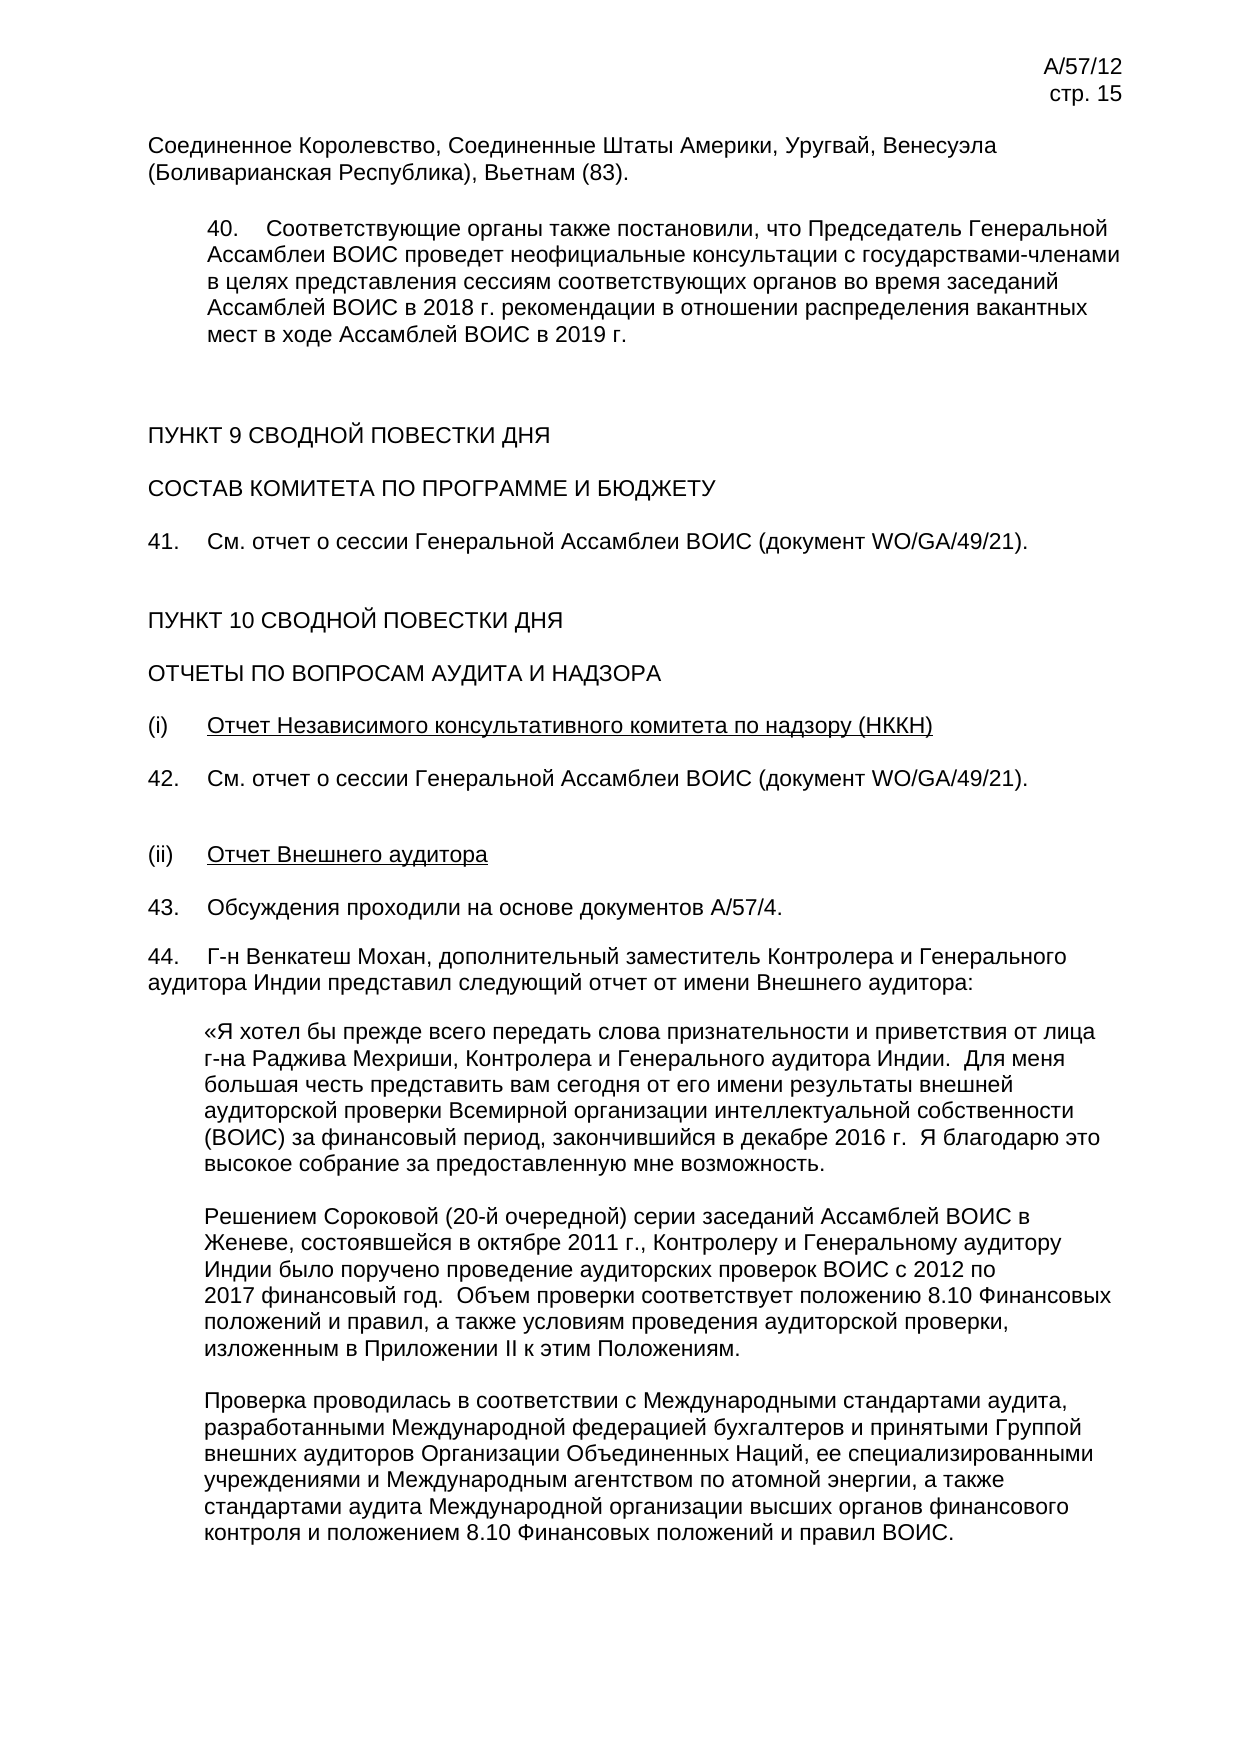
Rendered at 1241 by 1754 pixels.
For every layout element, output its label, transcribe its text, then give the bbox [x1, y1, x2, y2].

text ПУНКТ 9 СВОДНОЙ ПОВЕСТКИ ДНЯ [148, 422, 1122, 449]
text (ii) Отчет Внешнего аудитора [148, 841, 1122, 867]
list Соответствующие органы также постановили, что Председатель Генеральной Ассамблеи ВОИС проведет неофициальные консультации с государствами-членами в целях представления сессиям соответствующих органов во время заседаний Ассамблей ВОИС в 2018 г. рекомендации в отношении распределения вакантных мест в ходе Ассамблей ВОИС в 2019 г. [207, 215, 1122, 347]
list Г-н Венкатеш Мохан, дополнительный заместитель Контролера и Генерального аудитора Индии представил следующий отчет от имени Внешнего аудитора: [148, 943, 1122, 995]
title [148, 132, 1122, 185]
text СОСТАВ КОМИТЕТА ПО ПРОГРАММЕ И БЮДЖЕТУ [148, 475, 1122, 502]
list См. отчет о сессии Генеральной Ассамблеи ВОИС (документ WO/GA/49/21). [148, 528, 1122, 554]
list Проверка проводилась в соответствии с Международными стандартами аудита, разработанными Международной федерацией бухгалтеров и принятыми Группой внешних аудиторов Организации Объединенных Наций, ее специализированными учреждениями и Международным агентством по атомной энергии, а также стандартами аудита Международной организации высших органов финансового контроля и положением 8.10 Финансовых положений и правил ВОИС. [204, 1387, 1122, 1545]
text ОТЧЕТЫ ПО ВОПРОСАМ АУДИТА И НАДЗОРА [148, 660, 1122, 686]
list Обсуждения проходили на основе документов A/57/4. [148, 893, 1122, 920]
text ПУНКТ 10 СВОДНОЙ ПОВЕСТКИ ДНЯ [148, 607, 1122, 633]
list «Я хотел бы прежде всего передать слова признательности и приветствия от лица г-на Раджива Мехриши, Контролера и Генерального аудитора Индии. Для меня большая честь представить вам сегодня от его имени результаты внешней аудиторской проверки Всемирной организации интеллектуальной собственности (ВОИС) за финансовый период, закончившийся в декабре 2016 г. Я благодарю это высокое собрание за предоставленную мне возможность. [204, 1018, 1122, 1176]
list См. отчет о сессии Генеральной Ассамблеи ВОИС (документ WO/GA/49/21). [148, 765, 1122, 791]
list Решением Сороковой (20-й очередной) серии заседаний Ассамблей ВОИС в Женеве, состоявшейся в октябре 2011 г., Контролеру и Генеральному аудитору Индии было поручено проведение аудиторских проверок ВОИС с 2012 по 2017 финансовый год. Объем проверки соответствует положению 8.10 Финансовых положений и правил, а также условиям проведения аудиторской проверки, изложенным в Приложении II к этим Положениям. [204, 1203, 1122, 1361]
text (i) Отчет Независимого консультативного комитета по надзору (НККН) [148, 712, 1122, 739]
